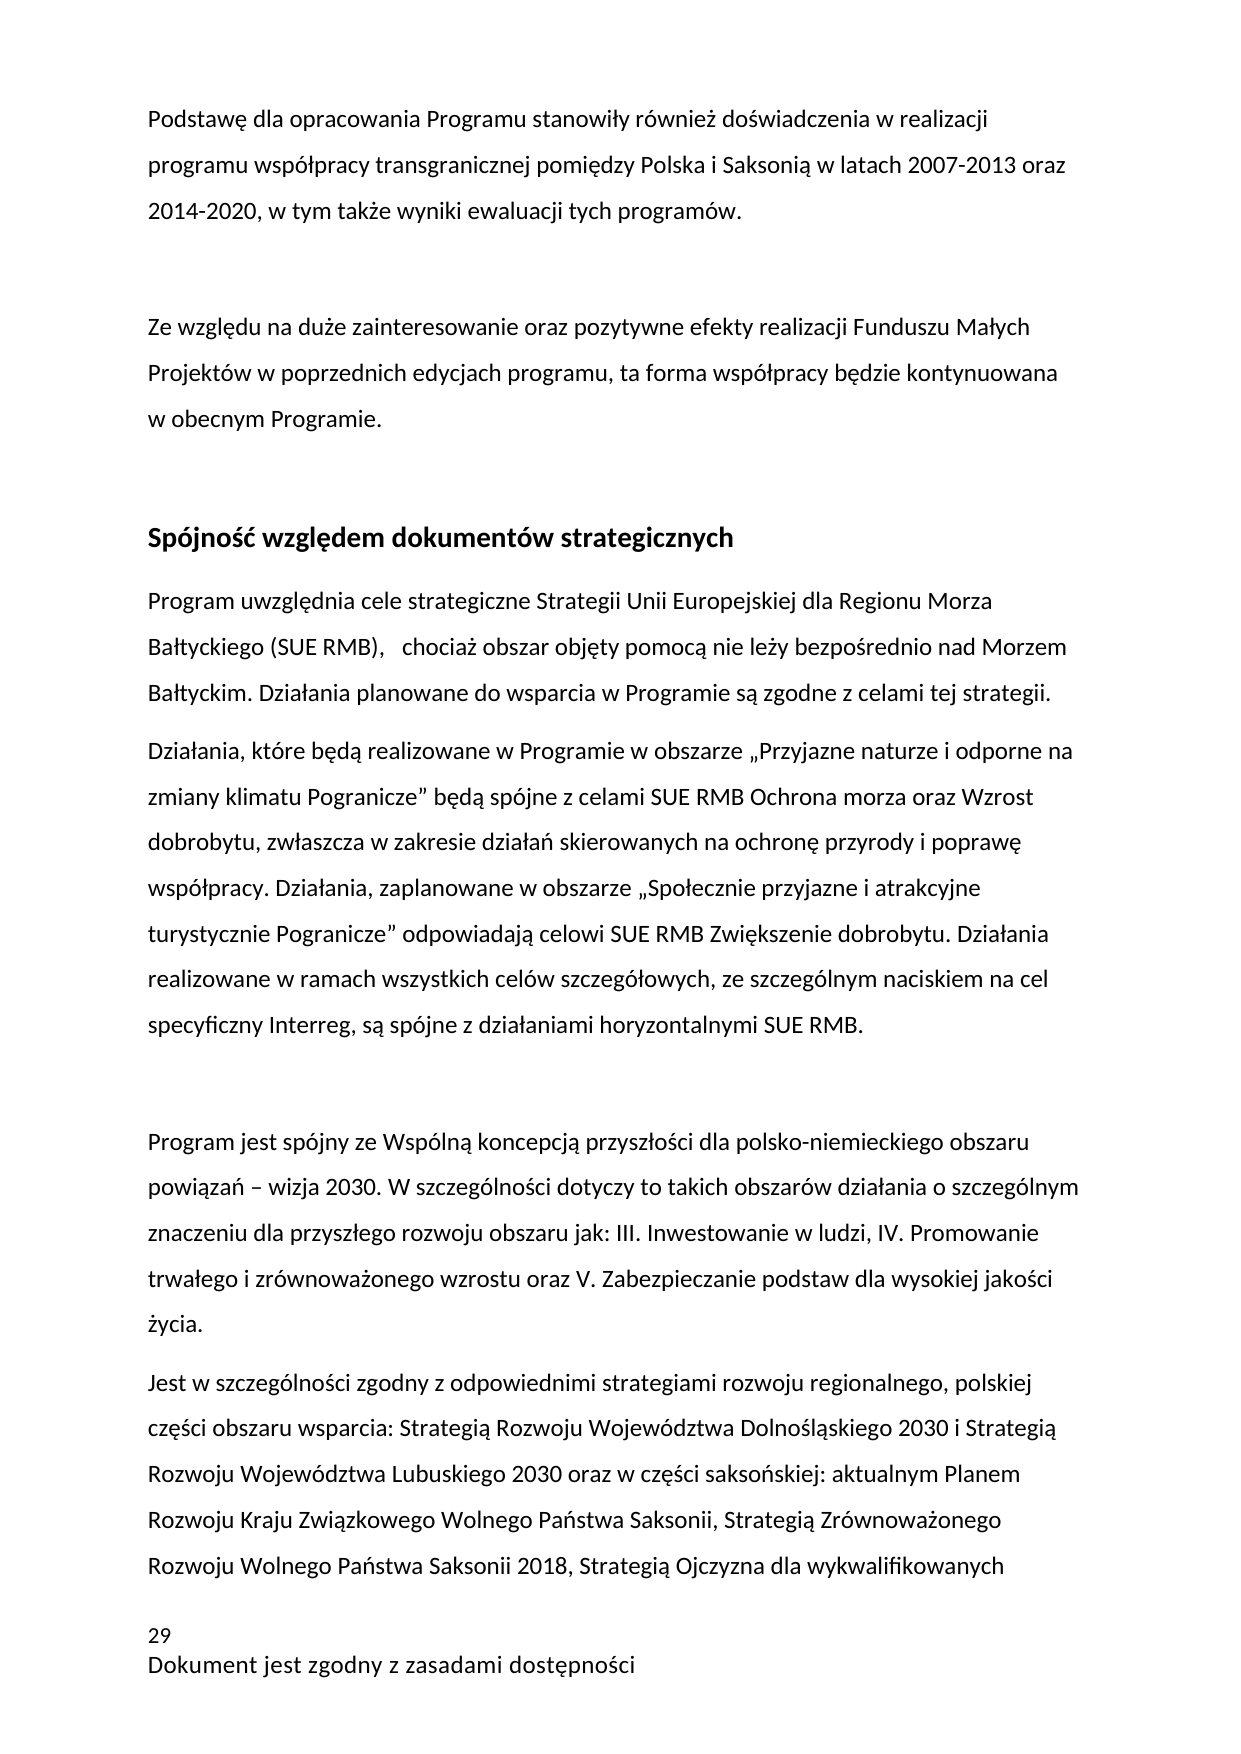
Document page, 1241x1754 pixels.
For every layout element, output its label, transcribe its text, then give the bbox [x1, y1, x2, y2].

text Program uwzględnia cele strategiczne Strategii Unii Europejskiej dla Regionu Morza Bałtyckiego (SUE RMB), chociaż obszar objęty pomocą nie leży bezpośrednio nad Morzem Bałtyckim. Działania planowane do wsparcia w Programie są zgodne z celami tej strategii. [148, 585, 1093, 707]
text Podstawę dla opracowania Programu stanowiły również doświadczenia w realizacji programu współpracy transgranicznej pomiędzy Polska i Saksonią w latach 2007-2013 oraz 2014-2020, w tym także wyniki ewaluacji tych programów. [148, 103, 1093, 225]
text Spójność względem dokumentów strategicznych [148, 519, 1093, 555]
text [148, 1367, 1093, 1580]
text Ze względu na duże zainteresowanie oraz pozytywne efekty realizacji Funduszu Małych Projektów w poprzednich edycjach programu, ta forma współpracy będzie kontynuowana w obecnym Programie. [148, 311, 1093, 433]
text Program jest spójny ze Wspólną koncepcją przyszłości dla polsko-niemieckiego obszaru powiązań – wizja 2030. W szczególności dotyczy to takich obszarów działania o szczególnym znaczeniu dla przyszłego rozwoju obszaru jak: III. Inwestowanie w ludzi, IV. Promowanie trwałego i zrównoważonego wzrostu oraz V. Zabezpieczanie podstaw dla wysokiej jakości życia. [148, 1126, 1093, 1339]
text Działania, które będą realizowane w Programie w obszarze „Przyjazne naturze i odporne na zmiany klimatu Pogranicze” będą spójne z celami SUE RMB Ochrona morza oraz Wzrost dobrobytu, zwłaszcza w zakresie działań skierowanych na ochronę przyrody i poprawę współpracy. Działania, zaplanowane w obszarze „Społecznie przyjazne i atrakcyjne turystycznie Pogranicze” odpowiadają celowi SUE RMB Zwiększenie dobrobytu. Działania realizowane w ramach wszystkich celów szczegółowych, ze szczególnym naciskiem na cel specyficzny Interreg, są spójne z działaniami horyzontalnymi SUE RMB. [148, 735, 1093, 1040]
